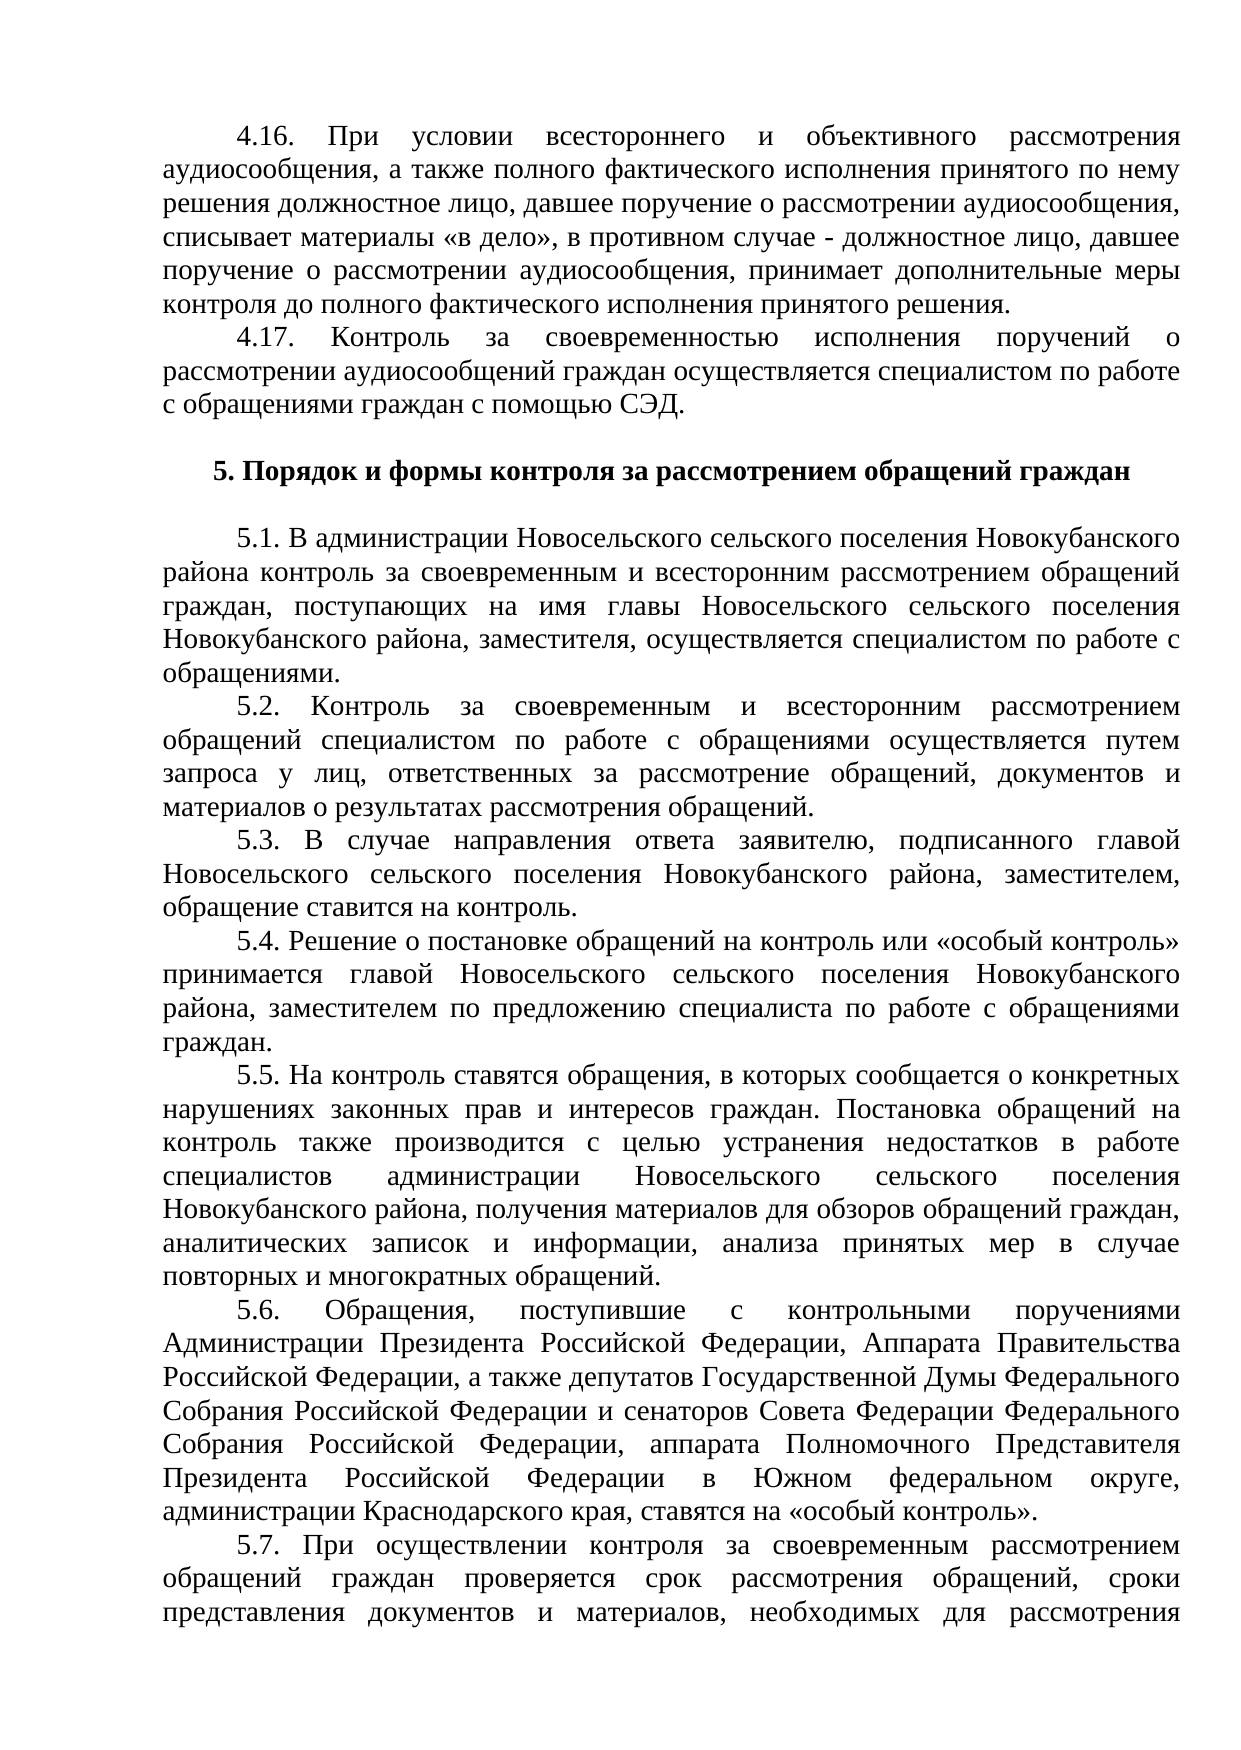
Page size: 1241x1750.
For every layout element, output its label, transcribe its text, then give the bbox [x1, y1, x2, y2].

text 5.3. В случае направления ответа заявителю, подписанного главой Новосельского сельского поселения Новокубанского района, заместителем, обращение ставится на контроль. [162, 822, 1181, 923]
text 4.16. При условии всестороннего и объективного рассмотрения аудиосообщения, а также полного фактического исполнения принятого по нему решения должностное лицо, давшее поручение о рассмотрении аудиосообщения, списывает материалы «в дело», в противном случае - должностное лицо, давшее поручение о рассмотрении аудиосообщения, принимает дополнительные меры контроля до полного фактического исполнения принятого решения. [162, 118, 1181, 319]
text 4.17. Контроль за своевременностью исполнения поручений о рассмотрении аудиосообщений граждан осуществляется специалистом по работе с обращениями граждан с помощью СЭД. [162, 319, 1181, 420]
text 5.1. В администрации Новосельского сельского поселения Новокубанского района контроль за своевременным и всесторонним рассмотрением обращений граждан, поступающих на имя главы Новосельского сельского поселения Новокубанского района, заместителя, осуществляется специалистом по работе с обращениями. [162, 521, 1181, 688]
text 5.5. На контроль ставятся обращения, в которых сообщается о конкретных нарушениях законных прав и интересов граждан. Постановка обращений на контроль также производится с целью устранения недостатков в работе специалистов администрации Новосельского сельского поселения Новокубанского района, получения материалов для обзоров обращений граждан, аналитических записок и информации, анализа принятых мер в случае повторных и многократных обращений. [162, 1057, 1181, 1292]
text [162, 1527, 1181, 1627]
text 5.2. Контроль за своевременным и всесторонним рассмотрением обращений специалистом по работе с обращениями осуществляется путем запроса у лиц, ответственных за рассмотрение обращений, документов и материалов о результатах рассмотрения обращений. [162, 688, 1181, 822]
text 5. Порядок и формы контроля за рассмотрением обращений граждан [162, 453, 1181, 487]
text 5.4. Решение о постановке обращений на контроль или «особый контроль» принимается главой Новосельского сельского поселения Новокубанского района, заместителем по предложению специалиста по работе с обращениями граждан. [162, 923, 1181, 1057]
text 5.6. Обращения, поступившие с контрольными поручениями Администрации Президента Российской Федерации, Аппарата Правительства Российской Федерации, а также депутатов Государственной Думы Федерального Собрания Российской Федерации и сенаторов Совета Федерации Федерального Собрания Российской Федерации, аппарата Полномочного Представителя Президента Российской Федерации в Южном федеральном округе, администрации Краснодарского края, ставятся на «особый контроль». [162, 1292, 1181, 1527]
